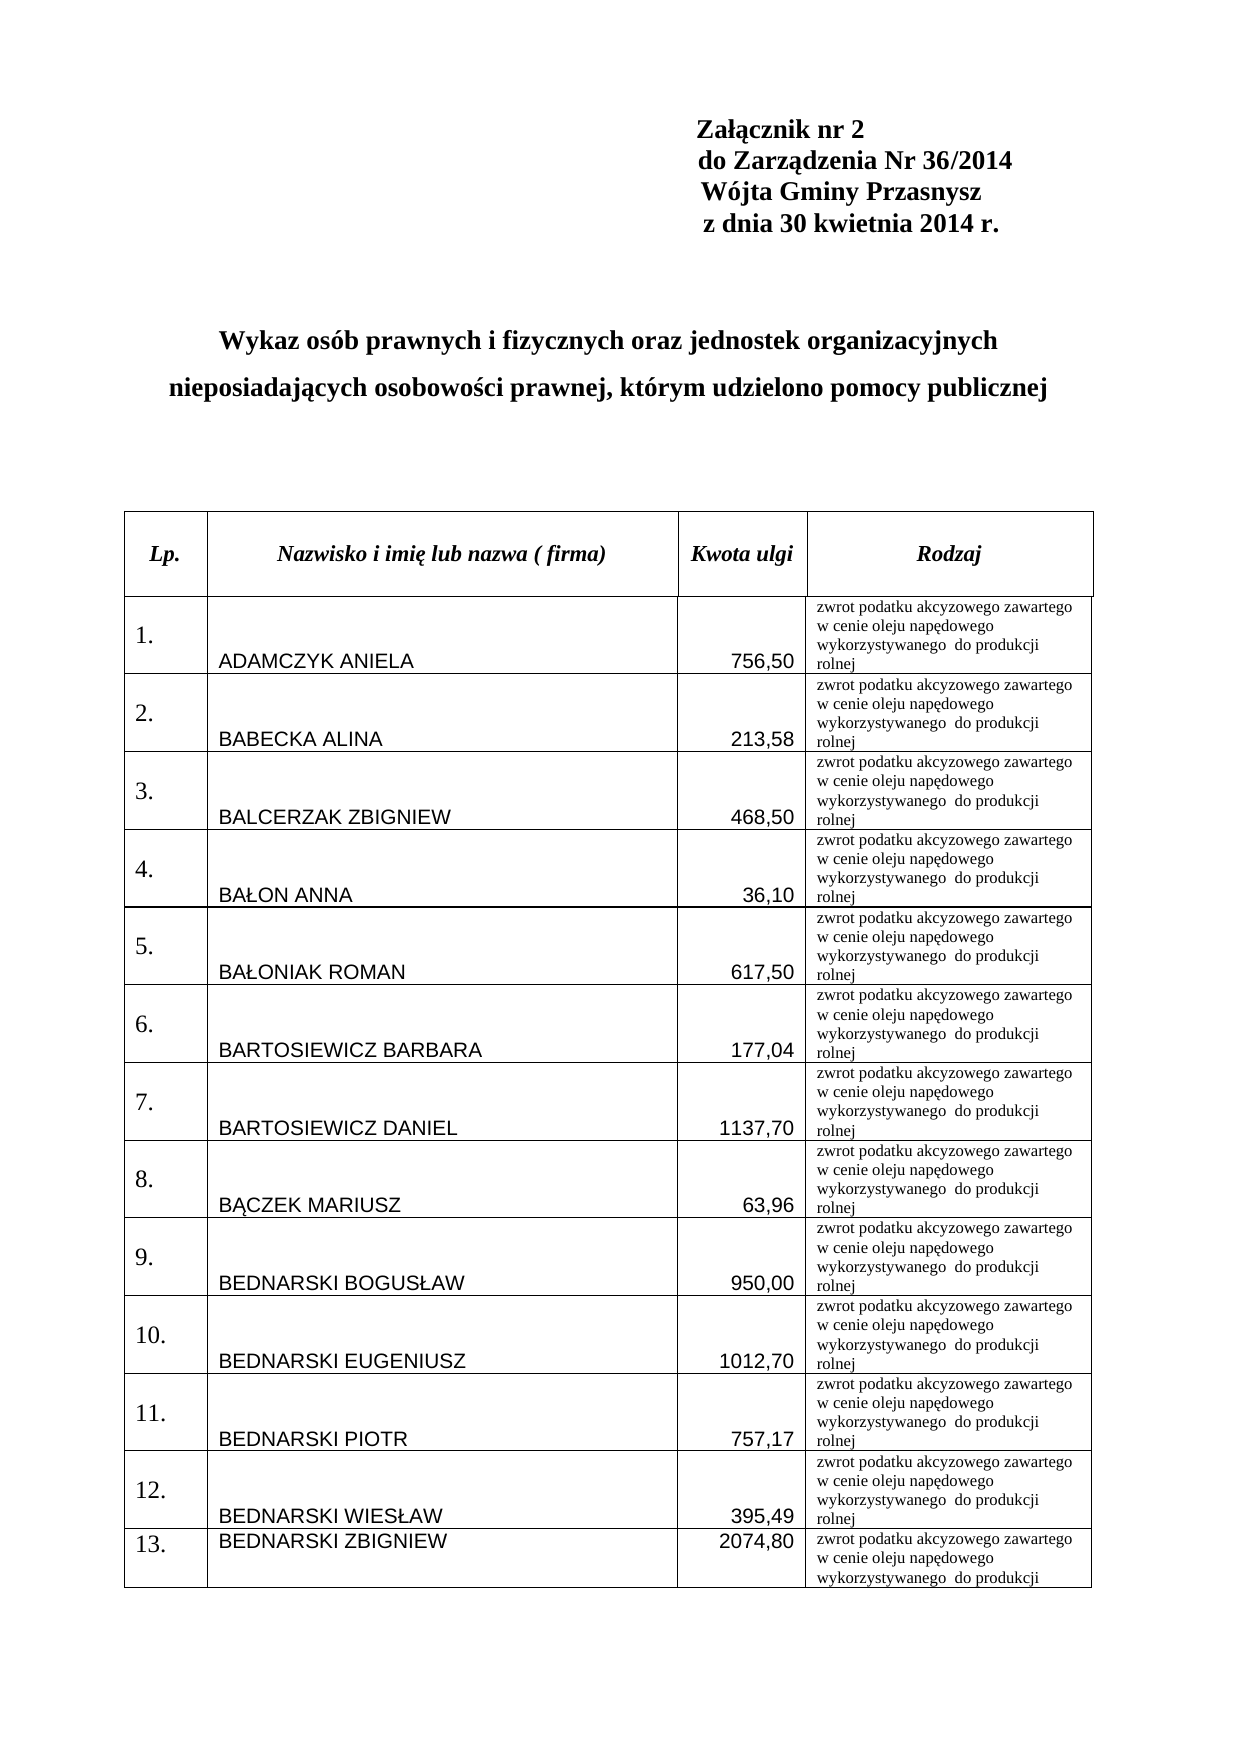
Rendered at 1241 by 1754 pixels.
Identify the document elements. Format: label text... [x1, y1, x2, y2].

table_cell [125, 597, 207, 673]
table_cell BALCERZAK ZBIGNIEW [208, 752, 677, 829]
table_cell [125, 985, 207, 1062]
table_cell [125, 830, 207, 906]
table_cell 757,17 [678, 1374, 805, 1450]
text do Zarządzenia Nr 36/2014 [124, 144, 1092, 176]
table_cell 177,04 [678, 985, 805, 1062]
table_cell [125, 1296, 207, 1373]
table_cell zwrot podatku akcyzowego zawartego w cenie oleju napędowego wykorzystywanego do produkcji rolnej [806, 674, 1091, 751]
table_cell BEDNARSKI WIESŁAW [208, 1451, 677, 1528]
table_cell 213,58 [678, 674, 805, 751]
table_cell 63,96 [678, 1141, 805, 1217]
table_cell 2074,80 [678, 1529, 805, 1587]
table_cell BARTOSIEWICZ DANIEL [208, 1063, 677, 1139]
table_cell [125, 752, 207, 829]
table_cell BEDNARSKI BOGUSŁAW [208, 1218, 677, 1295]
table_header Kwota ulgi [679, 512, 807, 596]
table_cell 756,50 [678, 597, 805, 673]
table_header Lp. [125, 512, 207, 596]
table_cell zwrot podatku akcyzowego zawartego w cenie oleju napędowego wykorzystywanego do produkcji rolnej [806, 1063, 1091, 1139]
table_header Nazwisko i imię lub nazwa ( firma) [208, 512, 678, 596]
table_cell 1012,70 [678, 1296, 805, 1373]
table_cell 950,00 [678, 1218, 805, 1295]
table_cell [806, 1451, 1091, 1528]
text Załącznik nr 2 [124, 113, 1092, 144]
table_cell [125, 1063, 207, 1139]
table_cell zwrot podatku akcyzowego zawartego w cenie oleju napędowego wykorzystywanego do produkcji rolnej [806, 597, 1091, 673]
text z dnia 30 kwietnia 2014 r. [124, 207, 1092, 238]
table_cell zwrot podatku akcyzowego zawartego w cenie oleju napędowego wykorzystywanego do produkcji rolnej [806, 1296, 1091, 1373]
table_cell BABECKA ALINA [208, 674, 677, 751]
table_cell zwrot podatku akcyzowego zawartego w cenie oleju napędowego wykorzystywanego do produkcji rolnej [806, 1141, 1091, 1217]
table_cell zwrot podatku akcyzowego zawartego w cenie oleju napędowego wykorzystywanego do produkcji rolnej [806, 1218, 1091, 1295]
table_cell BEDNARSKI ZBIGNIEW [208, 1529, 677, 1587]
table_cell 1137,70 [678, 1063, 805, 1139]
table_cell 36,10 [678, 830, 805, 906]
table_cell [125, 1374, 207, 1450]
table_cell BAŁONIAK ROMAN [208, 908, 677, 984]
table_cell [125, 674, 207, 751]
table_cell BĄCZEK MARIUSZ [208, 1141, 677, 1217]
table_cell zwrot podatku akcyzowego zawartego w cenie oleju napędowego wykorzystywanego do produkcji rolnej [806, 908, 1091, 984]
table_cell BEDNARSKI EUGENIUSZ [208, 1296, 677, 1373]
table_cell [125, 1141, 207, 1217]
text Wójta Gminy Przasnysz [124, 176, 1092, 207]
table_cell zwrot podatku akcyzowego zawartego w cenie oleju napędowego wykorzystywanego do produkcji rolnej [806, 1374, 1091, 1450]
table_cell [125, 1218, 207, 1295]
table_cell zwrot podatku akcyzowego zawartego w cenie oleju napędowego wykorzystywanego do produkcji rolnej [806, 752, 1091, 829]
table_cell [125, 1451, 207, 1528]
table_cell zwrot podatku akcyzowego zawartego w cenie oleju napędowego wykorzystywanego do produkcji rolnej [806, 830, 1091, 906]
table_cell zwrot podatku akcyzowego zawartego w cenie oleju napędowego wykorzystywanego do produkcji rolnej [806, 985, 1091, 1062]
table_cell BARTOSIEWICZ BARBARA [208, 985, 677, 1062]
table_header Rodzaj [808, 512, 1093, 596]
table_cell 395,49 [678, 1451, 805, 1528]
table_cell 468,50 [678, 752, 805, 829]
table_cell BAŁON ANNA [208, 830, 677, 906]
table_cell BEDNARSKI PIOTR [208, 1374, 677, 1450]
table_cell [125, 1529, 207, 1587]
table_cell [806, 1529, 1091, 1587]
text Wykaz osób prawnych i fizycznych oraz jednostek organizacyjnych nieposiadających osobowości prawnej, którym udzielono pomocy publicznej [124, 324, 1092, 402]
table_cell ADAMCZYK ANIELA [208, 597, 677, 673]
table_cell [125, 908, 207, 984]
table_cell 617,50 [678, 908, 805, 984]
